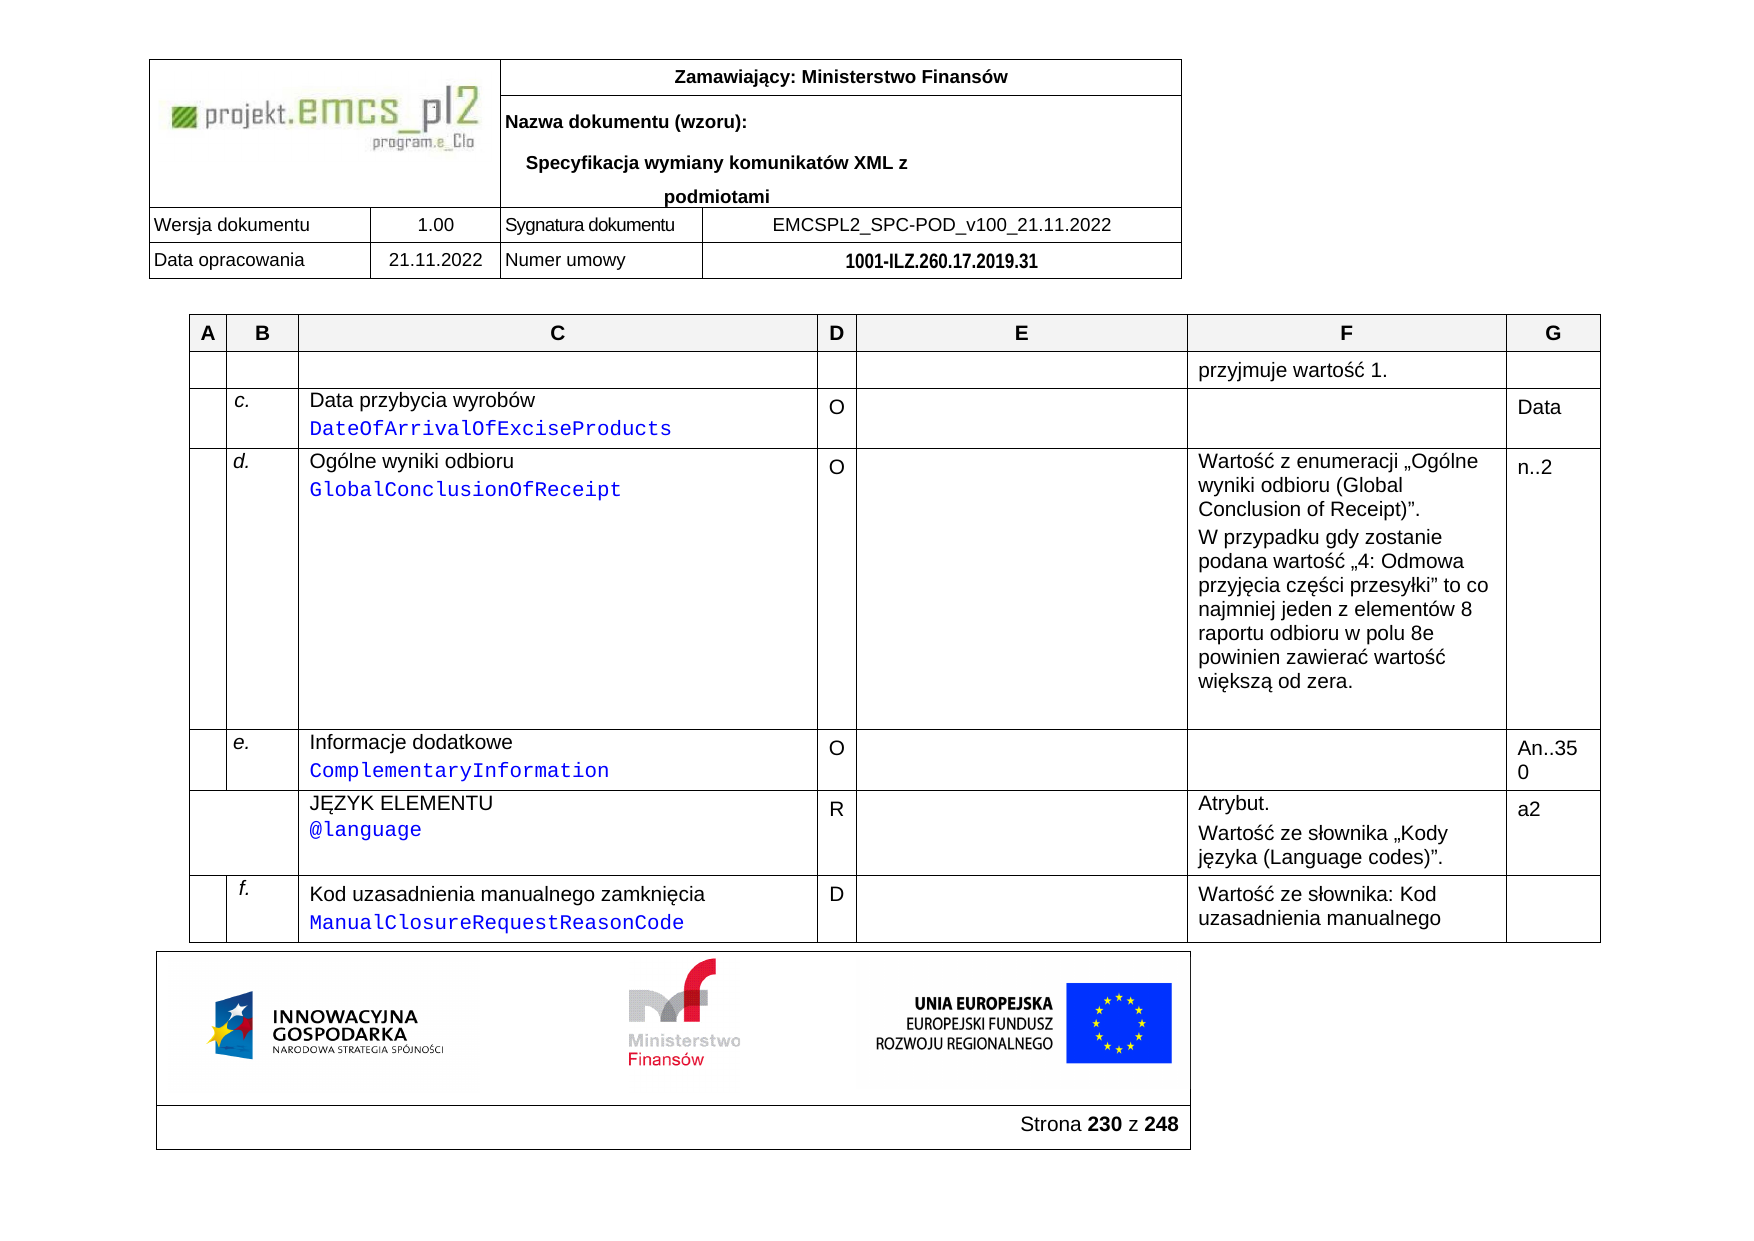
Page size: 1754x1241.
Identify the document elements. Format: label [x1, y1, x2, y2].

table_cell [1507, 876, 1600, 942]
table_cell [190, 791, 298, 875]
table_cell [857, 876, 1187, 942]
picture [158, 71, 492, 162]
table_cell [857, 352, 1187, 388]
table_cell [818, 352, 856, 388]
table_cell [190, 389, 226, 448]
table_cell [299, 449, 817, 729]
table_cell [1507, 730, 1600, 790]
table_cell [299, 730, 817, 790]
picture [855, 957, 1191, 1089]
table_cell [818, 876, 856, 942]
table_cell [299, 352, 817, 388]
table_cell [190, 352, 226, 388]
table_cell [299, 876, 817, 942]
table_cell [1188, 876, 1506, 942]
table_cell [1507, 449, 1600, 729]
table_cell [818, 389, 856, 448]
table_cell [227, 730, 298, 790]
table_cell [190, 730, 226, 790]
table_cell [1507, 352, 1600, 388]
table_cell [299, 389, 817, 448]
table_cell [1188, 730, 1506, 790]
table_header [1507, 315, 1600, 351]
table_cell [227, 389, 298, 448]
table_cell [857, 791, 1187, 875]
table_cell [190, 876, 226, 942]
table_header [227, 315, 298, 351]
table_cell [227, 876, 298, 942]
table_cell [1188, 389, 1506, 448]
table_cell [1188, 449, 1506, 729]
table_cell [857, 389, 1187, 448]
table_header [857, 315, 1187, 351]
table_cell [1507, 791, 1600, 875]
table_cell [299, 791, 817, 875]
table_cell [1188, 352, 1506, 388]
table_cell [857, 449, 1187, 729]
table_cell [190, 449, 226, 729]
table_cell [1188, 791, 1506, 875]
picture [629, 957, 740, 1093]
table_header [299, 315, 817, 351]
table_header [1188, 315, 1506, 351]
picture [167, 957, 481, 1093]
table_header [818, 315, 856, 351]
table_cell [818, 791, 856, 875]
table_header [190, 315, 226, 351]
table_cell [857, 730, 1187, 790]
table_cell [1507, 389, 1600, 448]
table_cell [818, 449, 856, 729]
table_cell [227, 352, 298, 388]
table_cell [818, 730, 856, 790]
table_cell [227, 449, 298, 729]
